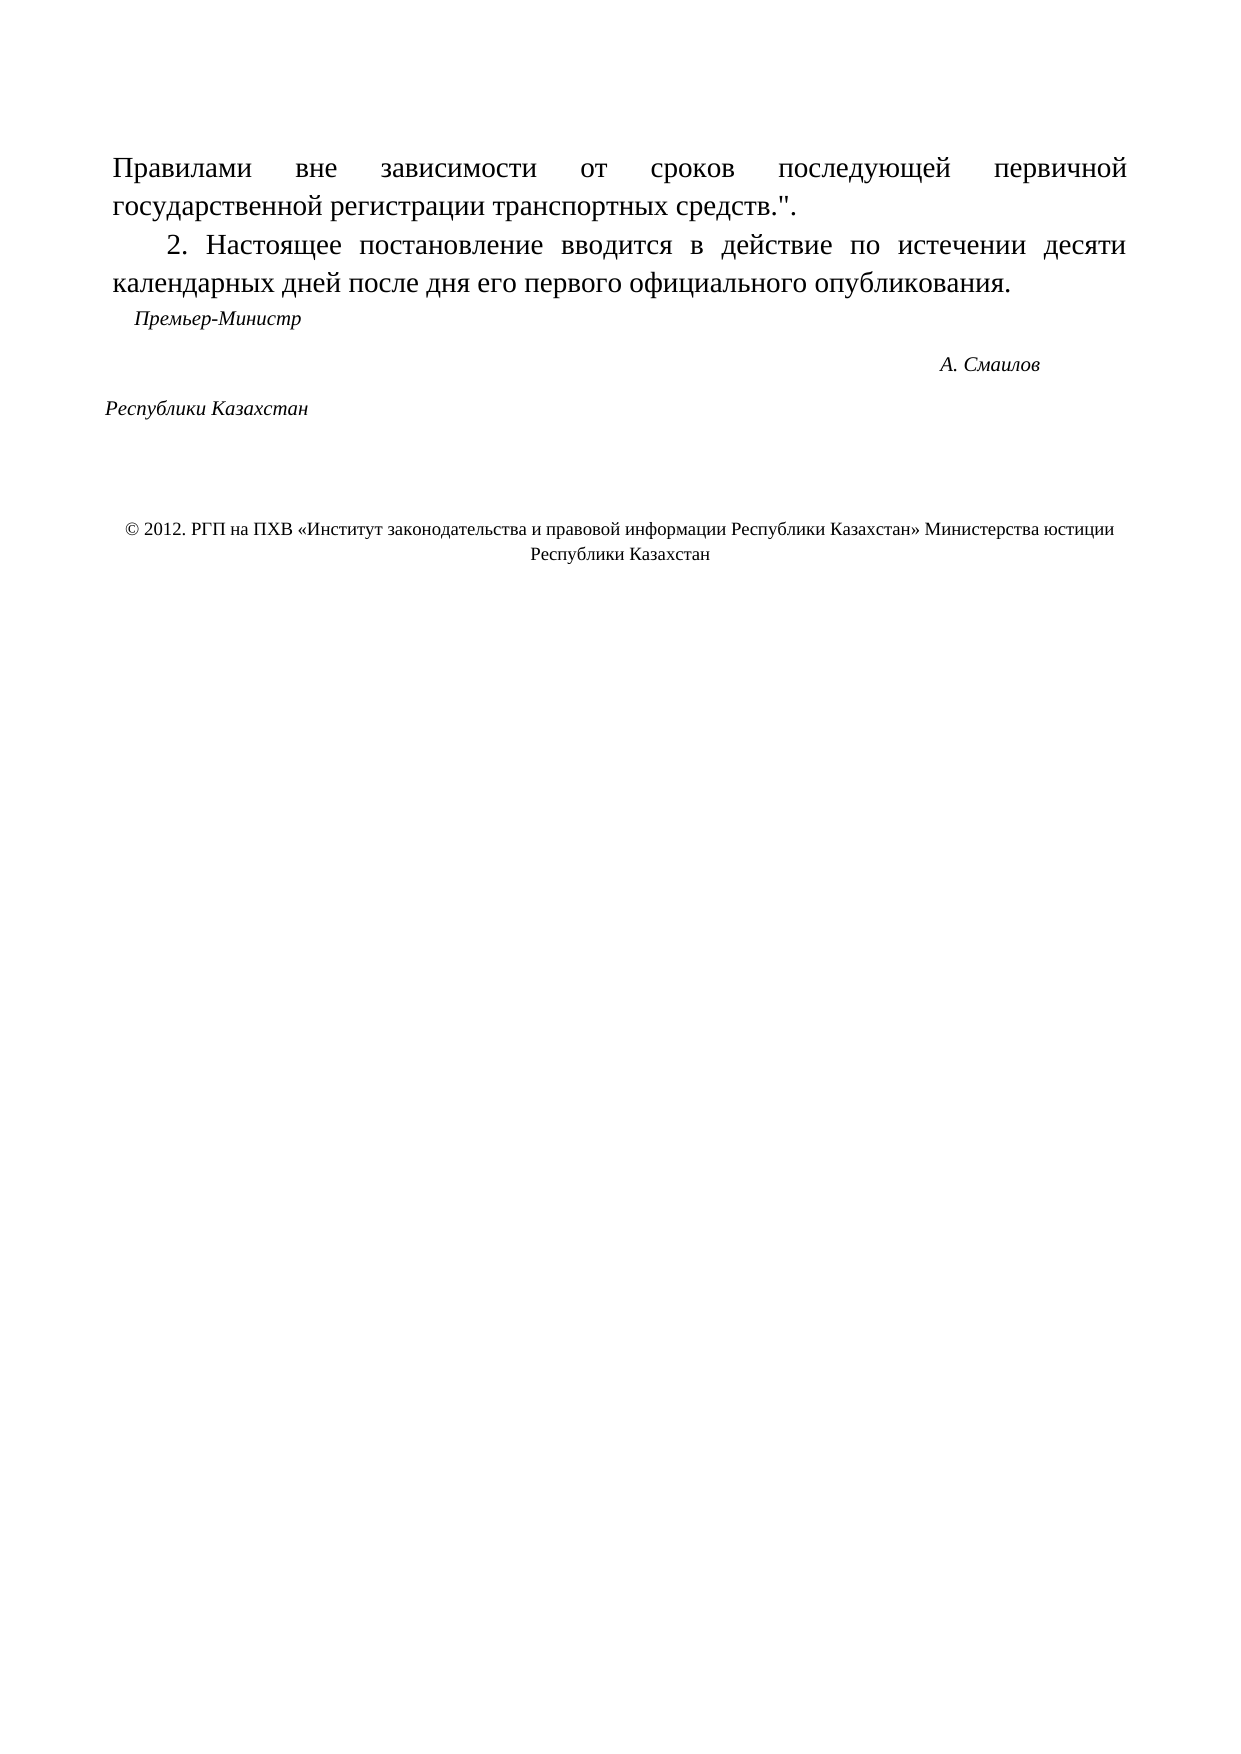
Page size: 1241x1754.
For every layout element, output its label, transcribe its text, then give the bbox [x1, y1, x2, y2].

text 2. Настоящее постановление вводится в действие по истечении десяти календарных дней после дня его первого официального опубликования. [112, 227, 1128, 299]
table_header Премьер-Министр Республики Казахстан [101, 304, 939, 427]
table_header А. Смаилов [939, 304, 1240, 427]
text © 2012. РГП на ПХВ «Институт законодательства и правовой информации Республики Казахстан» Министерства юстиции Республики Казахстан [112, 518, 1128, 564]
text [112, 150, 1128, 222]
